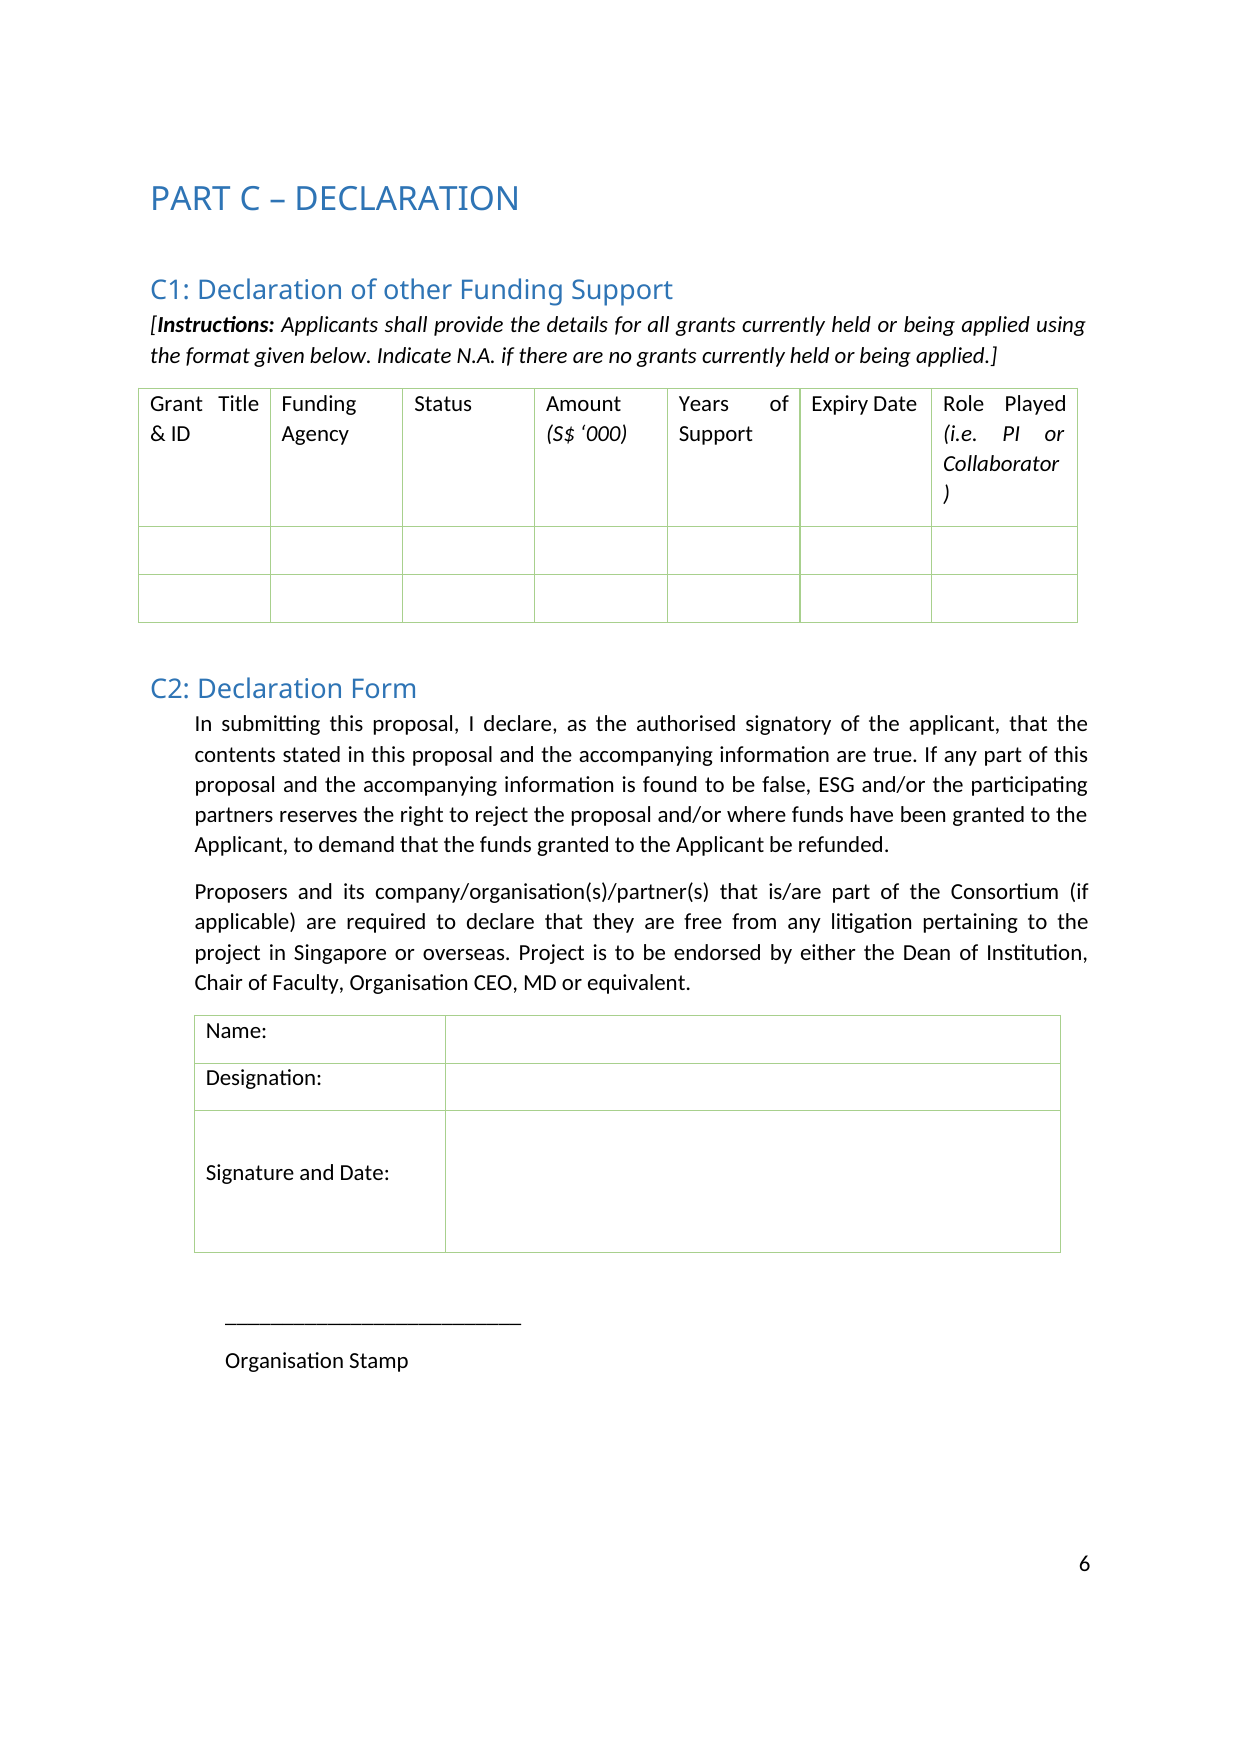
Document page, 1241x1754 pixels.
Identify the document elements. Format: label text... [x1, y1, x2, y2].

table_header Expiry Date [801, 389, 931, 526]
table_cell [535, 575, 667, 622]
table_cell [271, 527, 402, 574]
table_cell [668, 575, 799, 622]
table_cell [932, 575, 1077, 622]
subtitle C1: Declaration of other Funding Support [150, 271, 1090, 308]
table_cell [271, 575, 402, 622]
text __________________________ [225, 1300, 1090, 1328]
table_header Name: [195, 1016, 445, 1062]
text In submitting this proposal, I declare, as the authorised signatory of the applicant, that the contents stated in this proposal and the accompanying information are true. If any part of this proposal and the accompanying information is found to be false, ESG and/or the participating partners reserves the right to reject the proposal and/or where funds have been granted to the Applicant, to demand that the funds granted to the Applicant be refunded. [194, 709, 1090, 858]
text [Instructions: Applicants shall provide the details for all grants currently held or being applied using the format given below. Indicate N.A. if there are no grants currently held or being applied.] [150, 311, 1090, 369]
table_cell [801, 527, 931, 574]
table_cell Designation: [195, 1064, 445, 1110]
subtitle PART C – DECLARATION [150, 175, 1090, 220]
table_cell [446, 1111, 1060, 1252]
text Proposers and its company/organisation(s)/partner(s) that is/are part of the Consortium (if applicable) are required to declare that they are free from any litigation pertaining to the project in Singapore or overseas. Project is to be endorsed by either the Dean of Institution, Chair of Faculty, Organisation CEO, MD or equivalent. [194, 877, 1090, 996]
table_header [446, 1016, 1060, 1062]
table_cell [403, 527, 534, 574]
table_cell [535, 527, 667, 574]
table_header Funding Agency [271, 389, 402, 526]
table_cell [668, 527, 799, 574]
table_cell [446, 1064, 1060, 1110]
table_header Amount (S$ ‘000) [535, 389, 667, 526]
table_header Grant Title & ID [139, 389, 270, 526]
table_header Role Played (i.e. PI or Collaborator) [932, 389, 1077, 526]
table_cell [932, 527, 1077, 574]
text Organisation Stamp [225, 1347, 1090, 1375]
table_cell [139, 575, 270, 622]
table_header Years of Support [668, 389, 799, 526]
subtitle C2: Declaration Form [150, 670, 1090, 707]
table_cell [801, 575, 931, 622]
table_cell [139, 527, 270, 574]
table_cell Signature and Date: [195, 1111, 445, 1252]
table_cell [403, 575, 534, 622]
table_header Status [403, 389, 534, 526]
